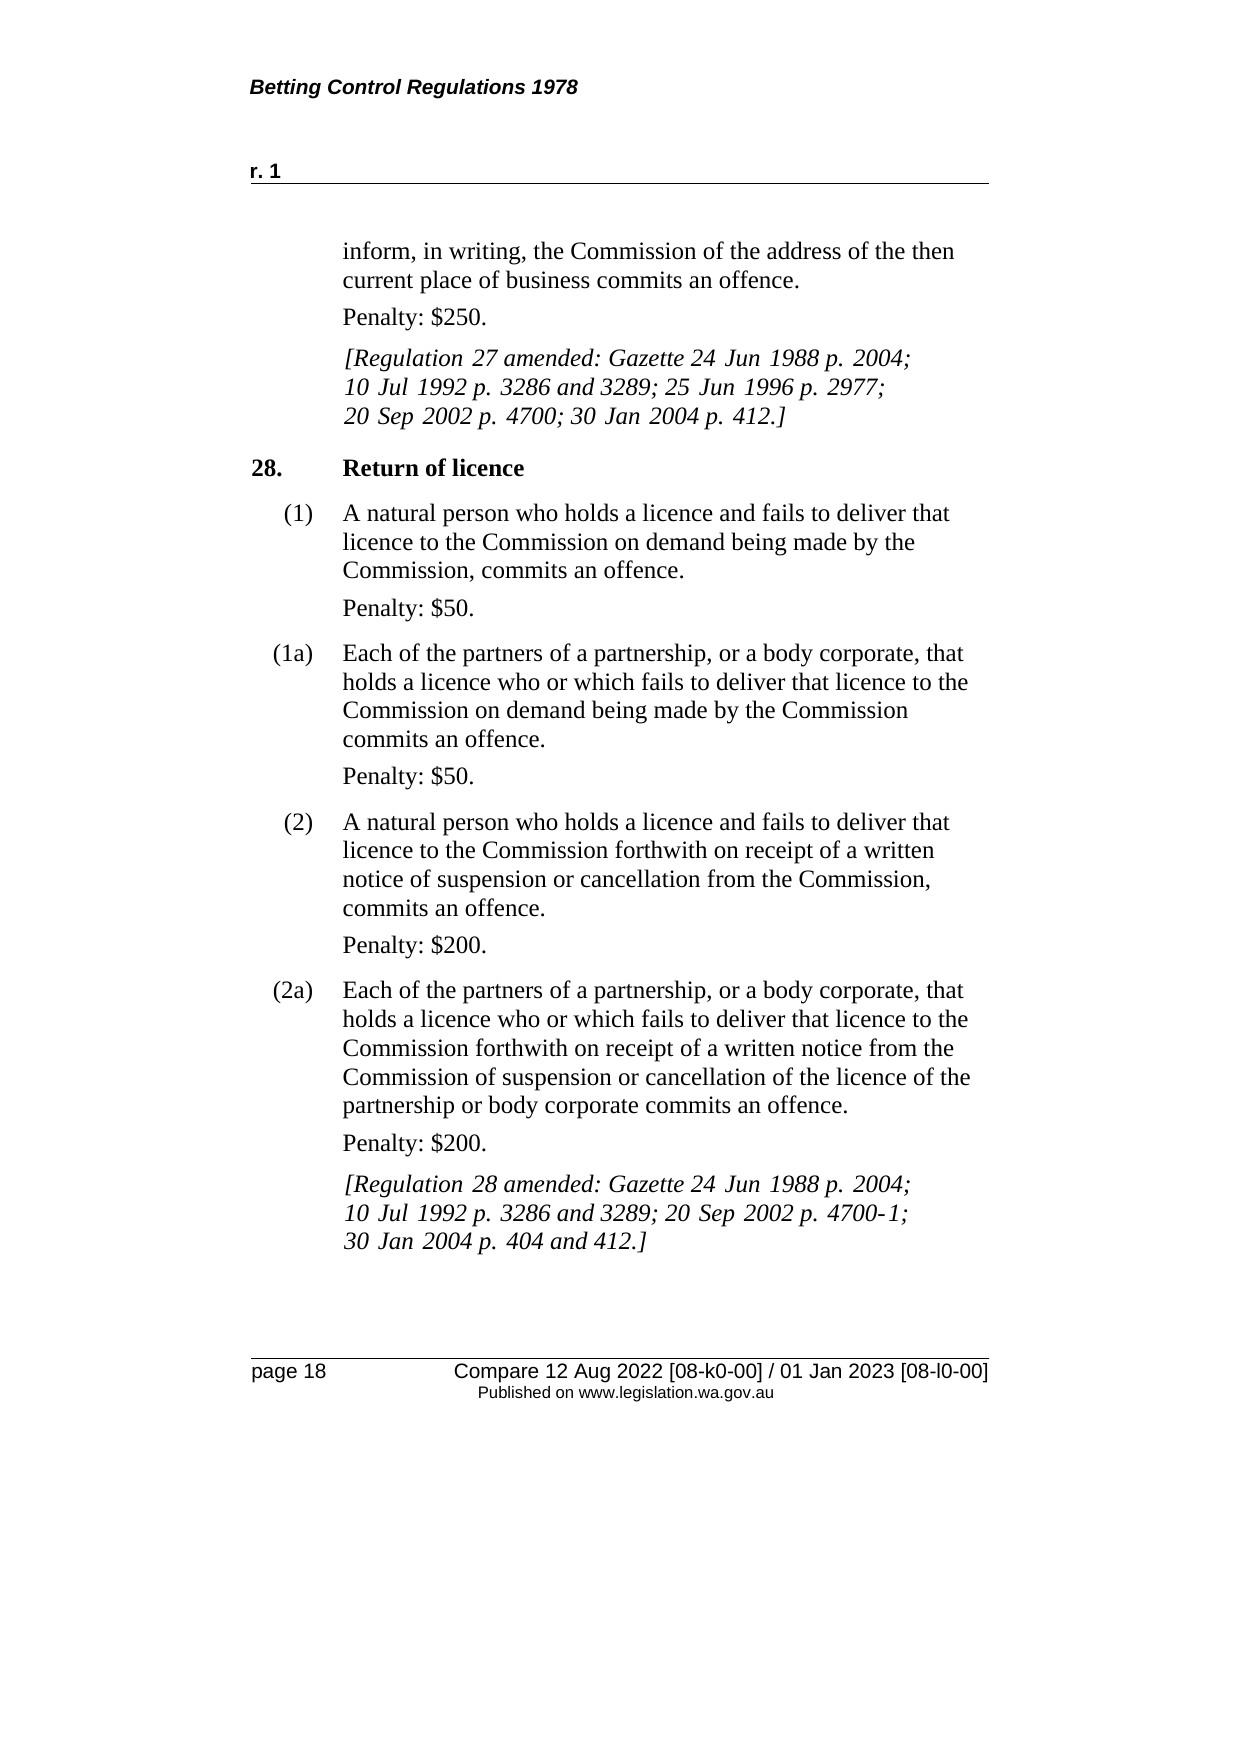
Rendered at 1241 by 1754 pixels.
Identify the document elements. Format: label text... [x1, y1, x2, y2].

subtitle 28. Return of licence [251, 453, 989, 481]
text Penalty: $250. [251, 302, 989, 331]
text (2) A natural person who holds a licence and fails to deliver that licence to the Commission forthwith on receipt of a written notice of suspension or cancellation from the Commission, commits an offence. [251, 807, 989, 922]
text [Regulation 27 amended: Gazette 24 Jun 1988 p. 2004; 10 Jul 1992 p. 3286 and 3289; 25 Jun 1996 p. 2977; 20 Sep 2002 p. 4700; 30 Jan 2004 p. 412.] [251, 343, 989, 430]
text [251, 236, 989, 294]
text (2a) Each of the partners of a partnership, or a body corporate, that holds a licence who or which fails to deliver that licence to the Commission forthwith on receipt of a written notice from the Commission of suspension or cancellation of the licence of the partnership or body corporate commits an offence. [251, 976, 989, 1119]
text (1a) Each of the partners of a partnership, or a body corporate, that holds a licence who or which fails to deliver that licence to the Commission on demand being made by the Commission commits an offence. [251, 638, 989, 753]
text Penalty: $50. [251, 761, 989, 790]
text Penalty: $200. [251, 1128, 989, 1156]
text Penalty: $200. [251, 930, 989, 959]
text [Regulation 28 amended: Gazette 24 Jun 1988 p. 2004; 10 Jul 1992 p. 3286 and 3289; 20 Sep 2002 p. 4700-1; 30 Jan 2004 p. 404 and 412.] [251, 1169, 989, 1255]
text Penalty: $50. [251, 593, 989, 621]
text (1) A natural person who holds a licence and fails to deliver that licence to the Commission on demand being made by the Commission, commits an offence. [251, 498, 989, 584]
